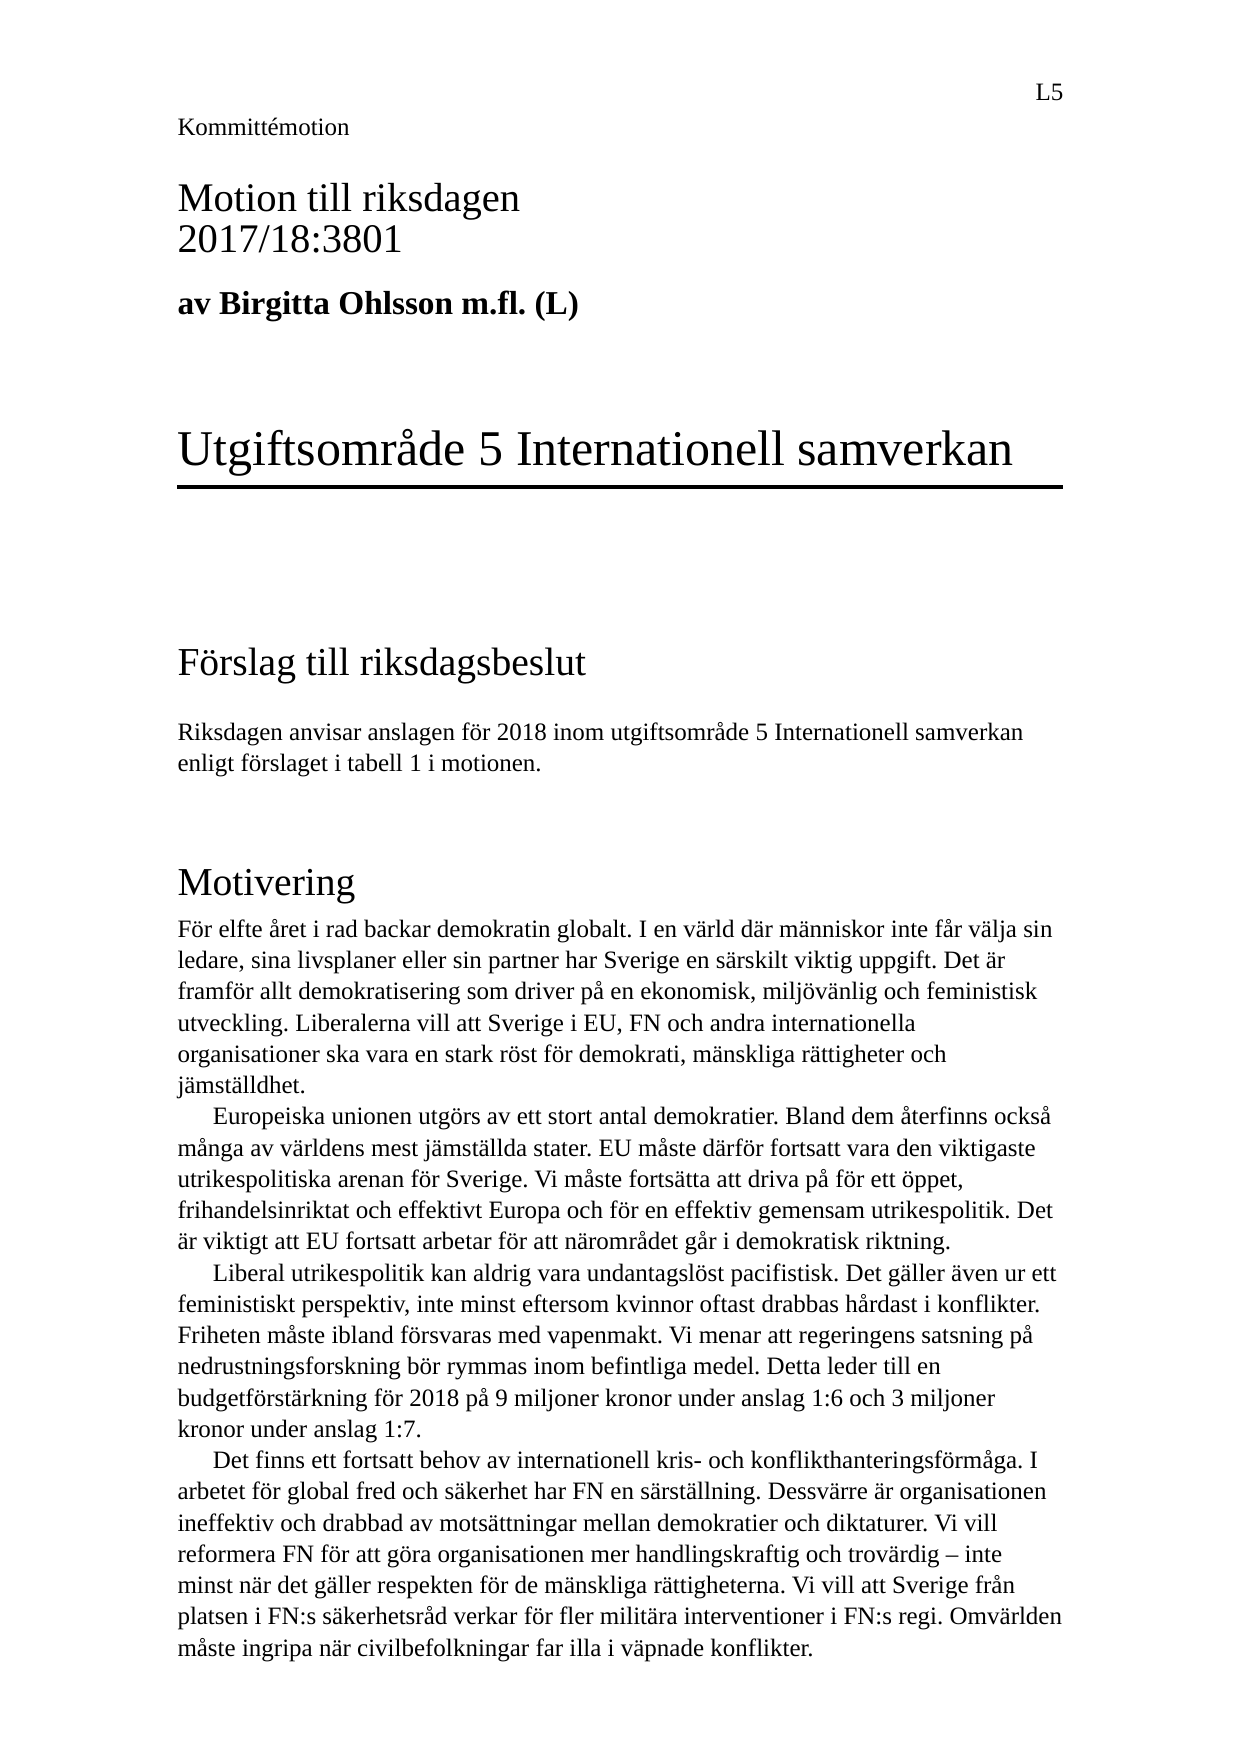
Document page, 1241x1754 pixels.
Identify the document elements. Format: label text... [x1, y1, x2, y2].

text För elfte året i rad backar demokratin globalt. I en värld där människor inte får välja sin ledare, sina livsplaner eller sin partner har Sverige en särskilt viktig uppgift. Det är framför allt demokratisering som driver på en ekonomisk, miljövänlig och feministisk utveckling. Liberalerna vill att Sverige i EU, FN och andra internationella organisationer ska vara en stark röst för demokrati, mänskliga rättigheter och jämställdhet. [177, 911, 1063, 1099]
text Liberal utrikespolitik kan aldrig vara undantagslöst pacifistisk. Det gäller även ur ett feministiskt perspektiv, inte minst eftersom kvinnor oftast drabbas hårdast i konflikter. Friheten måste ibland försvaras med vapenmakt. Vi menar att regeringens satsning på nedrustningsforskning bör rymmas inom befintliga medel. Detta leder till en budgetförstärkning för 2018 på 9 miljoner kronor under anslag 1:6 och 3 miljoner kronor under anslag 1:7. [177, 1255, 1063, 1443]
text Det finns ett fortsatt behov av internationell kris- och konflikthanteringsförmåga. I arbetet för global fred och säkerhet har FN en särställning. Dessvärre är organisationen ineffektiv och drabbad av motsättningar mellan demokratier och diktaturer. Vi vill reformera FN för att göra organisationen mer handlingskraftig och trovärdig – inte minst när det gäller respekten för de mänskliga rättigheterna. Vi vill att Sverige från platsen i FN:s säkerhetsråd verkar för fler militära interventioner i FN:s regi. Omvärlden måste ingripa när civilbefolkningar far illa i väpnade konflikter. [177, 1443, 1063, 1661]
text Europeiska unionen utgörs av ett stort antal demokratier. Bland dem återfinns också många av världens mest jämställda stater. EU måste därför fortsatt vara den viktigaste utrikespolitiska arenan för Sverige. Vi måste fortsätta att driva på för ett öppet, frihandelsinriktat och effektivt Europa och för en effektiv gemensam utrikespolitik. Det är viktigt att EU fortsatt arbetar för att närområdet går i demokratisk riktning. [177, 1099, 1063, 1255]
